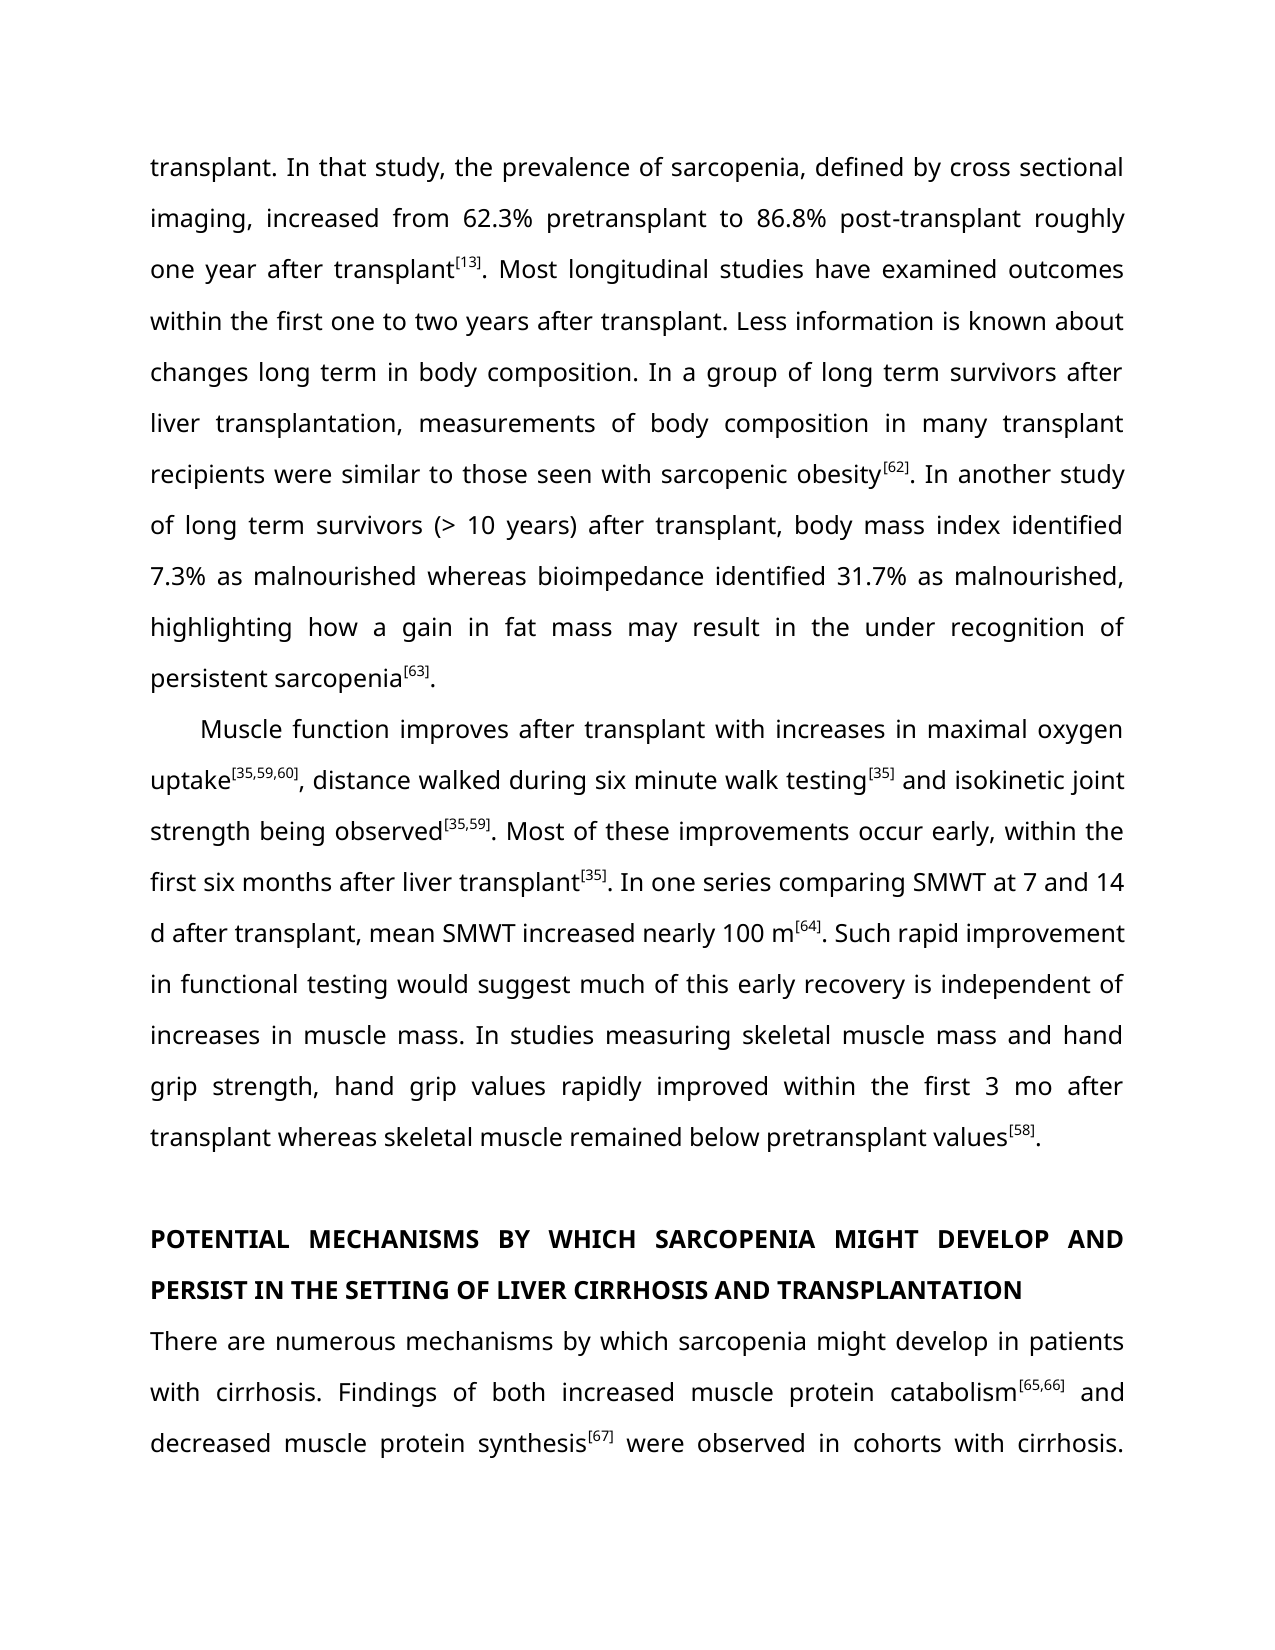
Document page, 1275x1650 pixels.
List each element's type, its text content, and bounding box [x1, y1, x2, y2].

text POTENTIAL MECHANISMS BY WHICH SARCOPENIA MIGHT DEVELOP AND PERSIST IN THE SETTING OF LIVER CIRRHOSIS AND TRANSPLANTATION [150, 1222, 1125, 1307]
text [150, 150, 1125, 694]
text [150, 1324, 1125, 1460]
text Muscle function improves after transplant with increases in maximal oxygen uptake[35,59,60], distance walked during six minute walk testing[35] and isokinetic joint strength being observed[35,59]. Most of these improvements occur early, within the first six months after liver transplant[35]. In one series comparing SMWT at 7 and 14 d after transplant, mean SMWT increased nearly 100 m[64]. Such rapid improvement in functional testing would suggest much of this early recovery is independent of increases in muscle mass. In studies measuring skeletal muscle mass and hand grip strength, hand grip values rapidly improved within the first 3 mo after transplant whereas skeletal muscle remained below pretransplant values[58]. [150, 711, 1125, 1154]
